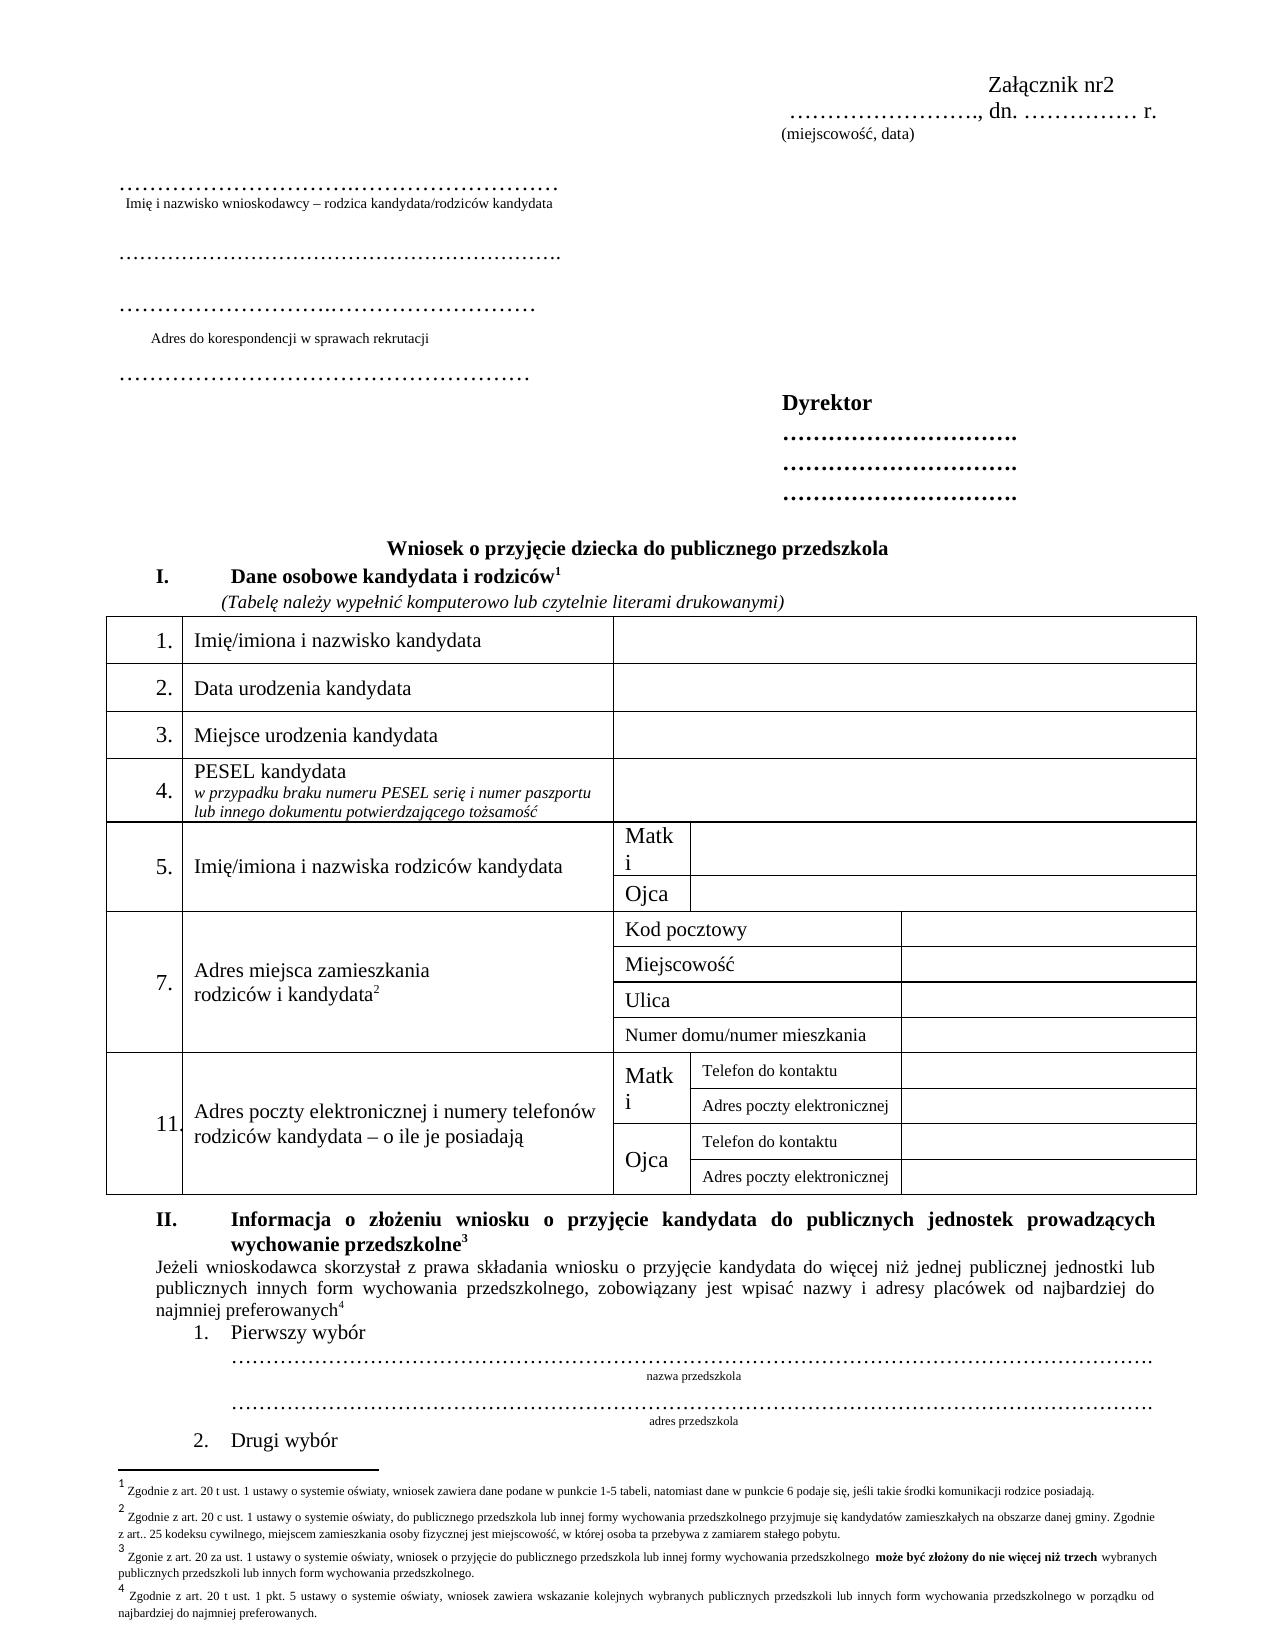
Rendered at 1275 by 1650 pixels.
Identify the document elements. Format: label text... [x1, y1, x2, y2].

table_cell [902, 1089, 1196, 1123]
text …………………………. [708, 479, 1157, 506]
list adres przedszkola [231, 1414, 1157, 1428]
table_cell Kod pocztowy [614, 912, 901, 946]
table_cell [902, 1160, 1196, 1194]
table_cell Telefon do kontaktu [691, 1124, 901, 1158]
table_cell [902, 912, 1196, 946]
text Imię i nazwisko wnioskodawcy – rodzica kandydata/rodziców kandydata [118, 195, 1157, 240]
table_cell Adres miejsca zamieszkania rodziców i kandydata [183, 912, 613, 1052]
list Informacja o złożeniu wniosku o przyjęcie kandydata do publicznych jednostek prowadzących wychowanie przedszkolne [156, 1207, 1157, 1256]
table_header [614, 617, 1196, 663]
table_cell [614, 712, 1196, 758]
table_cell [902, 1053, 1196, 1088]
text Wniosek o przyjęcie dziecka do publicznego przedszkola [118, 536, 1157, 560]
text …………………………. [708, 419, 1157, 445]
list Drugi wybór [193, 1428, 1157, 1452]
table_cell Numer domu/numer mieszkania [614, 1018, 901, 1052]
text ………………………….……………………… [118, 169, 1157, 195]
table_header [107, 617, 182, 663]
table_cell [902, 947, 1196, 981]
table_cell Adres poczty elektronicznej i numery telefonów rodziców kandydata – o ile je posiadają [183, 1053, 613, 1194]
table_cell Miejsce urodzenia kandydata [183, 712, 613, 758]
table_cell Telefon do kontaktu [691, 1053, 901, 1088]
table_cell [691, 823, 1196, 875]
table_cell Ulica [614, 983, 901, 1017]
table_header Imię/imiona i nazwisko kandydata [183, 617, 613, 663]
text ……………………., dn. …………… r. [118, 97, 1157, 123]
text Dyrektor [708, 389, 1157, 415]
table_cell Data urodzenia kandydata [183, 664, 613, 711]
text Jeżeli wnioskodawca skorzystał z prawa składania wniosku o przyjęcie kandydata do więcej niż jednej publicznej jednostki lub publicznych innych form wychowania przedszkolnego, zobowiązany jest wpisać nazwy i adresy placówek od najbardziej do najmniej preferowanych [156, 1256, 1157, 1320]
text Załącznik nr2 [118, 71, 1157, 97]
table_cell [902, 1018, 1196, 1052]
table_cell [614, 664, 1196, 711]
list Pierwszy wybór [193, 1320, 1157, 1344]
table_cell Imię/imiona i nazwiska rodziców kandydata [183, 823, 613, 911]
table_cell [902, 983, 1196, 1017]
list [231, 1344, 1157, 1368]
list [231, 1390, 1157, 1414]
table_cell Matki [614, 823, 690, 875]
table_cell Ojca [614, 1124, 690, 1194]
text Adres do korespondencji w sprawach rekrutacji [118, 329, 1157, 346]
table_cell [107, 823, 182, 911]
table_cell Adres poczty elektronicznej [691, 1160, 901, 1194]
table_cell [614, 759, 1196, 821]
text …………………………. [708, 449, 1157, 476]
text (miejscowość, data) [118, 123, 1157, 143]
table_cell PESEL kandydata w przypadku braku numeru PESEL serię i numer paszportu lub innego dokumentu potwierdzającego tożsamość [183, 759, 613, 821]
list nazwa przedszkola [231, 1368, 1157, 1383]
table_cell [107, 912, 182, 1052]
table_cell [902, 1124, 1196, 1158]
table_cell Adres poczty elektronicznej [691, 1089, 901, 1123]
table_cell [107, 759, 182, 821]
table_cell Miejscowość [614, 947, 901, 981]
text ………………………………………………………. ……………………….……………………… [118, 240, 1157, 317]
text (Tabelę należy wypełnić komputerowo lub czytelnie literami drukowanymi) [156, 591, 1157, 613]
text ……………………………………………… [118, 359, 1157, 385]
table_cell Matki [614, 1053, 690, 1123]
list Dane osobowe kandydata i rodziców [156, 564, 1157, 588]
table_cell [691, 876, 1196, 911]
table_cell [107, 664, 182, 711]
table_cell [107, 1053, 182, 1194]
table_cell [107, 712, 182, 758]
table_cell Ojca [614, 876, 690, 911]
